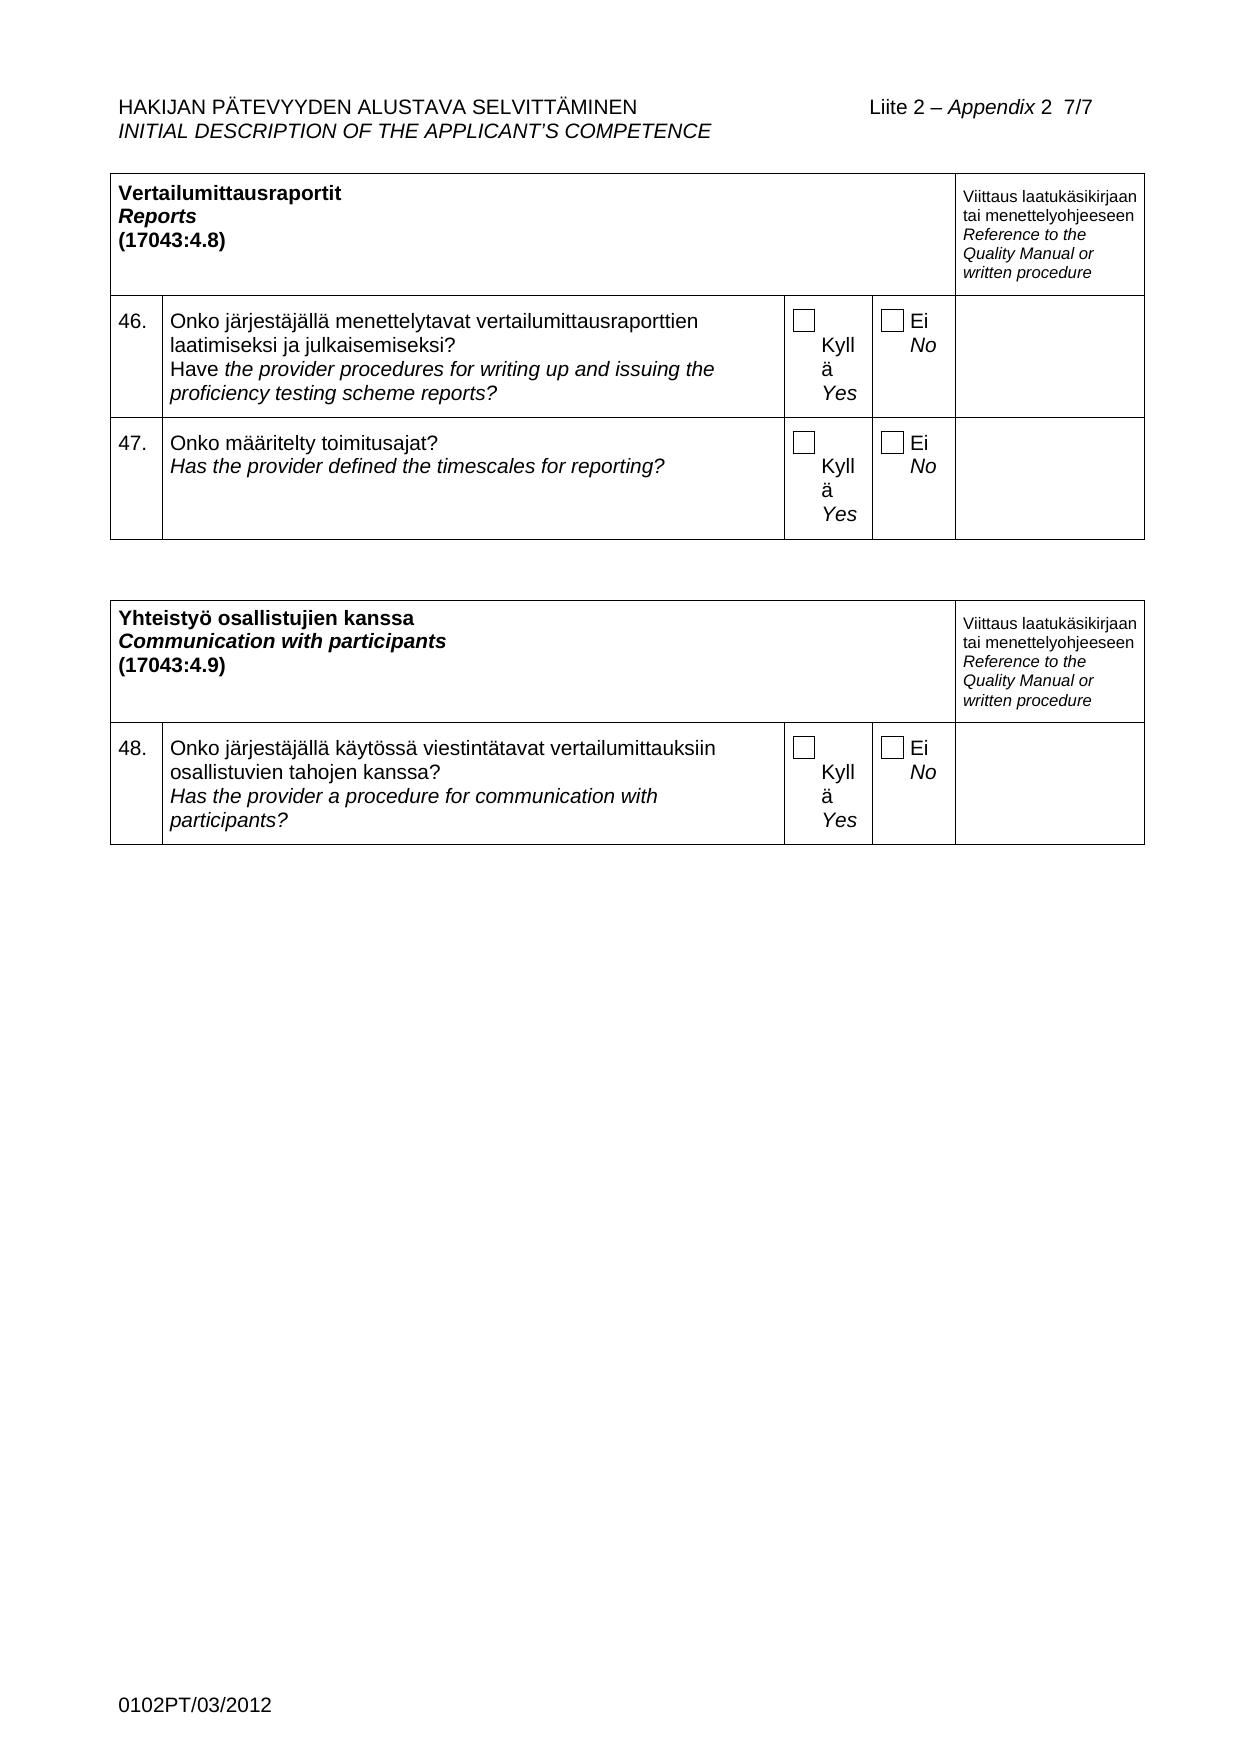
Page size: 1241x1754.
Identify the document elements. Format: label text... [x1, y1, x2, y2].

table_header Viittaus laatukäsikirjaan tai menettelyohjeeseen Reference to the Quality Manual or written procedure [956, 174, 1144, 295]
table_cell Ei No [873, 296, 955, 417]
table_cell Onko järjestäjällä menettelytavat vertailumittausraporttien laatimiseksi ja julkaisemiseksi? Have the provider procedures for writing up and issuing the proficiency testing scheme reports? [163, 296, 784, 417]
table_cell Onko järjestäjällä käytössä viestintätavat vertailumittauksiin osallistuvien tahojen kanssa? Has the provider a procedure for communication with participants? [163, 723, 784, 844]
table_cell [956, 723, 1144, 844]
table_cell Kyllä Yes [785, 296, 872, 417]
table_cell 46. [111, 296, 162, 417]
table_cell 48. [111, 723, 162, 844]
table_cell [956, 296, 1144, 417]
table_cell Kyllä Yes [785, 418, 872, 539]
table_cell 47. [111, 418, 162, 539]
table_cell Ei No [873, 723, 955, 844]
table_header Yhteistyö osallistujien kanssa Communication with participants (17043:4.9) [111, 601, 955, 722]
table_cell Onko määritelty toimitusajat? Has the provider defined the timescales for reporting? [163, 418, 784, 539]
table_cell Kyllä Yes [785, 723, 872, 844]
table_cell [956, 418, 1144, 539]
table_header Vertailumittausraportit Reports (17043:4.8) [111, 174, 955, 295]
table_header Viittaus laatukäsikirjaan tai menettelyohjeeseen Reference to the Quality Manual or written procedure [956, 601, 1144, 722]
table_cell Ei No [873, 418, 955, 539]
